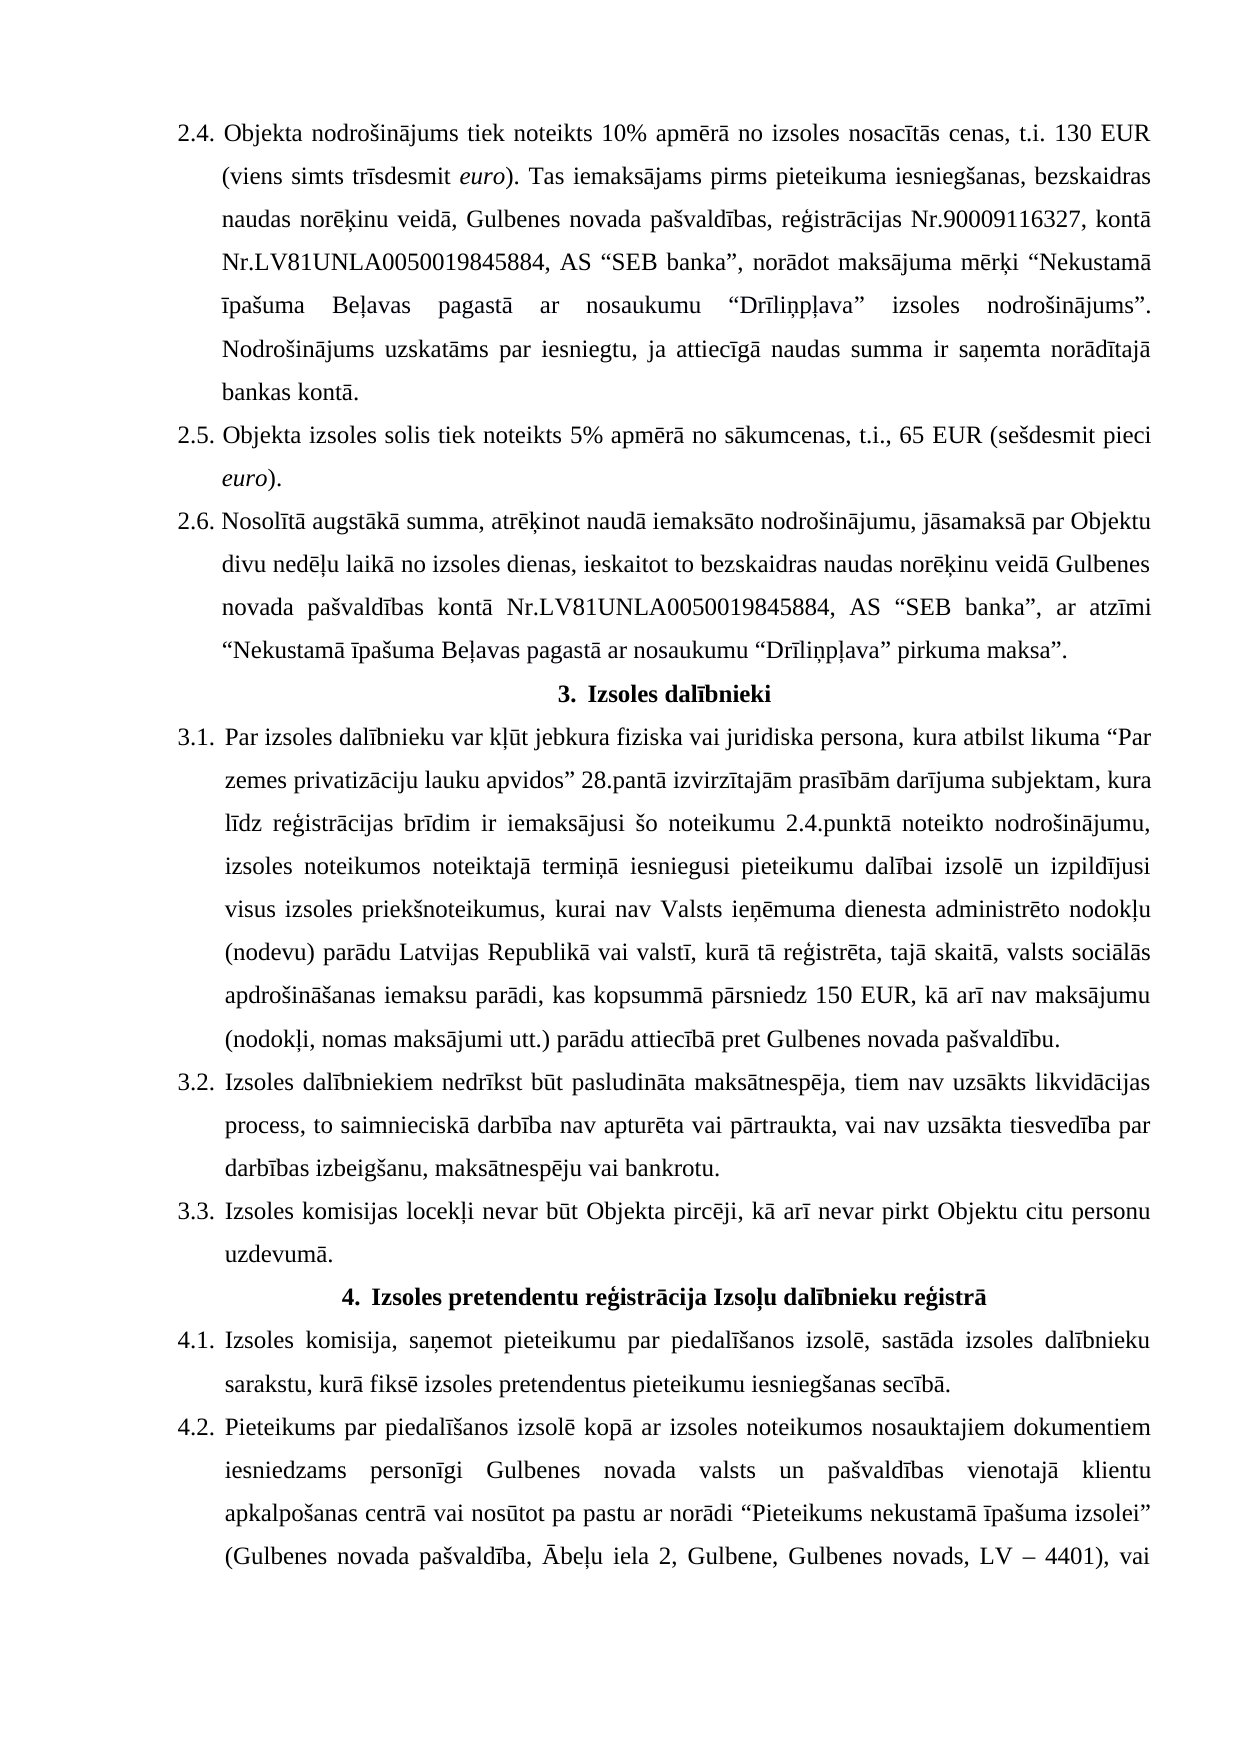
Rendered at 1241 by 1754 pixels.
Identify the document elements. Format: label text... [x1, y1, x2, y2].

text 2.6. Nosolītā augstākā summa, atrēķinot naudā iemaksāto nodrošinājumu, jāsamaksā par Objektu divu nedēļu laikā no izsoles dienas, ieskaitot to bezskaidras naudas norēķinu veidā Gulbenes novada pašvaldības kontā Nr.LV81UNLA0050019845884, AS “SEB banka”, ar atzīmi “Nekustamā īpašuma Beļavas pagastā ar nosaukumu “Drīliņpļava” pirkuma maksa”. [177, 506, 1152, 664]
list Izsoles komisijas locekļi nevar būt Objekta pircēji, kā arī nevar pirkt Objektu citu personu uzdevumā. [177, 1196, 1152, 1268]
list Izsoles dalībnieki [177, 679, 1152, 707]
list Par izsoles dalībnieku var kļūt jebkura fiziska vai juridiska persona, kura atbilst likuma “Par zemes privatizāciju lauku apvidos” 28.pantā izvirzītajām prasībām darījuma subjektam, kura līdz reģistrācijas brīdim ir iemaksājusi šo noteikumu 2.4.punktā noteikto nodrošinājumu, izsoles noteikumos noteiktajā termiņā iesniegusi pieteikumu dalībai izsolē un izpildījusi visus izsoles priekšnoteikumus, kurai nav Valsts ieņēmuma dienesta administrēto nodokļu (nodevu) parādu Latvijas Republikā vai valstī, kurā tā reģistrēta, tajā skaitā, valsts sociālās apdrošināšanas iemaksu parādi, kas kopsummā pārsniedz 150 EUR, kā arī nav maksājumu (nodokļi, nomas maksājumi utt.) parādu attiecībā pret Gulbenes novada pašvaldību. [177, 722, 1152, 1052]
list Izsoles pretendentu reģistrācija Izsoļu dalībnieku reģistrā [177, 1282, 1152, 1311]
text 2.4. Objekta nodrošinājums tiek noteikts 10% apmērā no izsoles nosacītās cenas, t.i. 130 EUR (viens simts trīsdesmit euro). Tas iemaksājams pirms pieteikuma iesniegšanas, bezskaidras naudas norēķinu veidā, Gulbenes novada pašvaldības, reģistrācijas Nr.90009116327, kontā Nr.LV81UNLA0050019845884, AS “SEB banka”, norādot maksājuma mērķi “Nekustamā īpašuma Beļavas pagastā ar nosaukumu “Drīliņpļava” izsoles nodrošinājums”. Nodrošinājums uzskatāms par iesniegtu, ja attiecīgā naudas summa ir saņemta norādītajā bankas kontā. [177, 118, 1152, 406]
list Izsoles dalībniekiem nedrīkst būt pasludināta maksātnespēja, tiem nav uzsākts likvidācijas process, to saimnieciskā darbība nav apturēta vai pārtraukta, vai nav uzsākta tiesvedība par darbības izbeigšanu, maksātnespēju vai bankrotu. [177, 1067, 1152, 1182]
text 2.5. Objekta izsoles solis tiek noteikts 5% apmērā no sākumcenas, t.i., 65 EUR (sešdesmit pieci euro). [177, 420, 1152, 492]
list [177, 1412, 1152, 1570]
list Izsoles komisija, saņemot pieteikumu par piedalīšanos izsolē, sastāda izsoles dalībnieku sarakstu, kurā fiksē izsoles pretendentus pieteikumu iesniegšanas secībā. [177, 1326, 1152, 1397]
